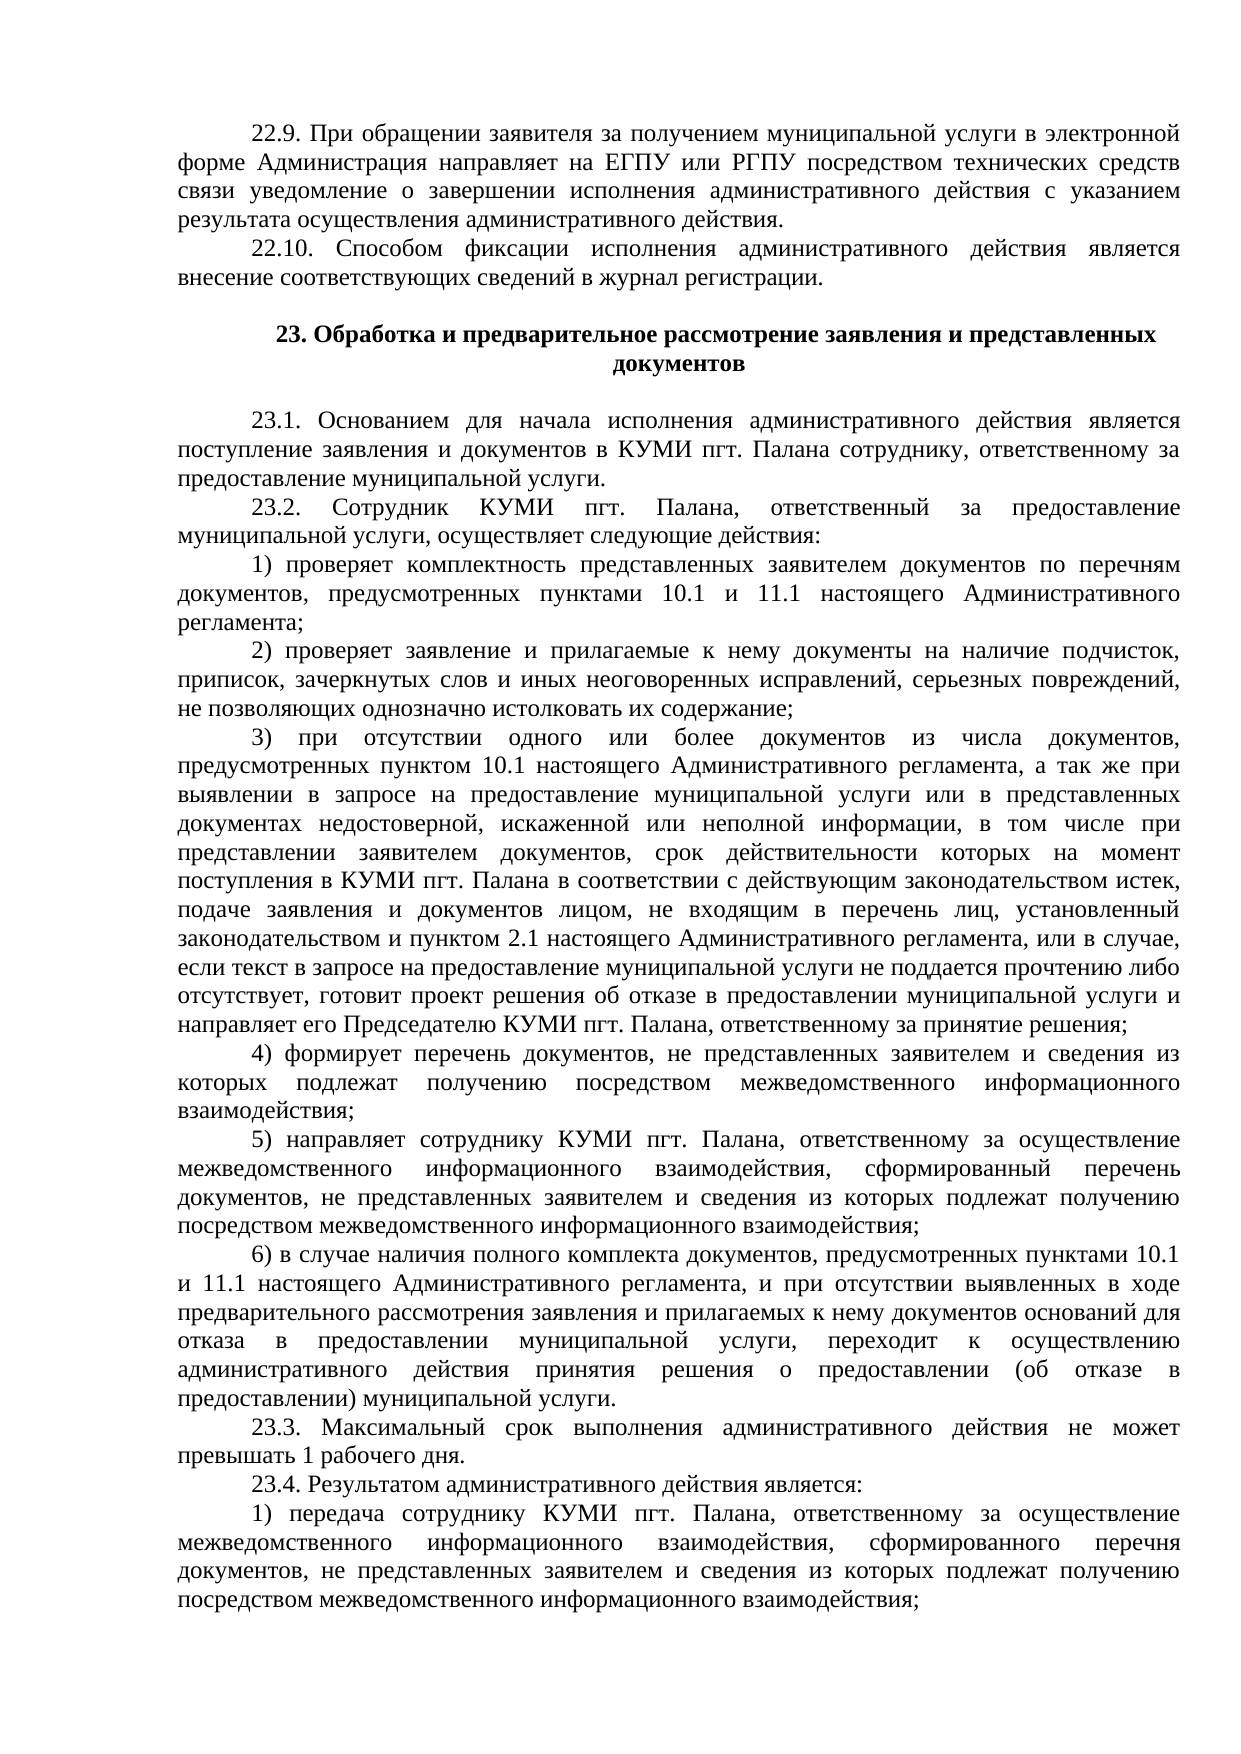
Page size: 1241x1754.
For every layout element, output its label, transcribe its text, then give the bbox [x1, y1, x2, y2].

text 3) при отсутствии одного или более документов из числа документов, предусмотренных пунктом 10.1 настоящего Административного регламента, а так же при выявлении в запросе на предоставление муниципальной услуги или в представленных документах недостоверной, искаженной или неполной информации, в том числе при представлении заявителем документов, срок действительности которых на момент поступления в КУМИ пгт. Палана в соответствии с действующим законодательством истек, подаче заявления и документов лицом, не входящим в перечень лиц, установленный законодательством и пунктом 2.1 настоящего Административного регламента, или в случае, если текст в запросе на предоставление муниципальной услуги не поддается прочтению либо отсутствует, готовит проект решения об отказе в предоставлении муниципальной услуги и направляет его Председателю КУМИ пгт. Палана, ответственному за принятие решения; [177, 722, 1181, 1038]
text 22.10. Способом фиксации исполнения административного действия является внесение соответствующих сведений в журнал регистрации. [177, 233, 1181, 291]
text 1) передача сотруднику КУМИ пгт. Палана, ответственному за осуществление межведомственного информационного взаимодействия, сформированного перечня документов, не представленных заявителем и сведения из которых подлежат получению посредством межведомственного информационного взаимодействия; [177, 1498, 1181, 1613]
text 23.3. Максимальный срок выполнения административного действия не может превышать 1 рабочего дня. [177, 1412, 1181, 1469]
text 23.1. Основанием для начала исполнения административного действия является поступление заявления и документов в КУМИ пгт. Палана сотруднику, ответственному за предоставление муниципальной услуги. [177, 406, 1181, 492]
text 4) формирует перечень документов, не представленных заявителем и сведения из которых подлежат получению посредством межведомственного информационного взаимодействия; [177, 1038, 1181, 1124]
text 22.9. При обращении заявителя за получением муниципальной услуги в электронной форме Администрация направляет на ЕГПУ или РГПУ посредством технических средств связи уведомление о завершении исполнения административного действия с указанием результата осуществления административного действия. [177, 118, 1181, 233]
text 1) проверяет комплектность представленных заявителем документов по перечням документов, предусмотренных пунктами 10.1 и 11.1 настоящего Административного регламента; [177, 549, 1181, 636]
text 23.4. Результатом административного действия является: [177, 1469, 1181, 1498]
text 2) проверяет заявление и прилагаемые к нему документы на наличие подчисток, приписок, зачеркнутых слов и иных неоговоренных исправлений, серьезных повреждений, не позволяющих однозначно истолковать их содержание; [177, 636, 1181, 722]
text 6) в случае наличия полного комплекта документов, предусмотренных пунктами 10.1 и 11.1 настоящего Административного регламента, и при отсутствии выявленных в ходе предварительного рассмотрения заявления и прилагаемых к нему документов оснований для отказа в предоставлении муниципальной услуги, переходит к осуществлению административного действия принятия решения о предоставлении (об отказе в предоставлении) муниципальной услуги. [177, 1239, 1181, 1412]
text 23.2. Сотрудник КУМИ пгт. Палана, ответственный за предоставление муниципальной услуги, осуществляет следующие действия: [177, 492, 1181, 549]
text 23. Обработка и предварительное рассмотрение заявления и представленных документов [177, 319, 1181, 377]
text 5) направляет сотруднику КУМИ пгт. Палана, ответственному за осуществление межведомственного информационного взаимодействия, сформированный перечень документов, не представленных заявителем и сведения из которых подлежат получению посредством межведомственного информационного взаимодействия; [177, 1124, 1181, 1239]
